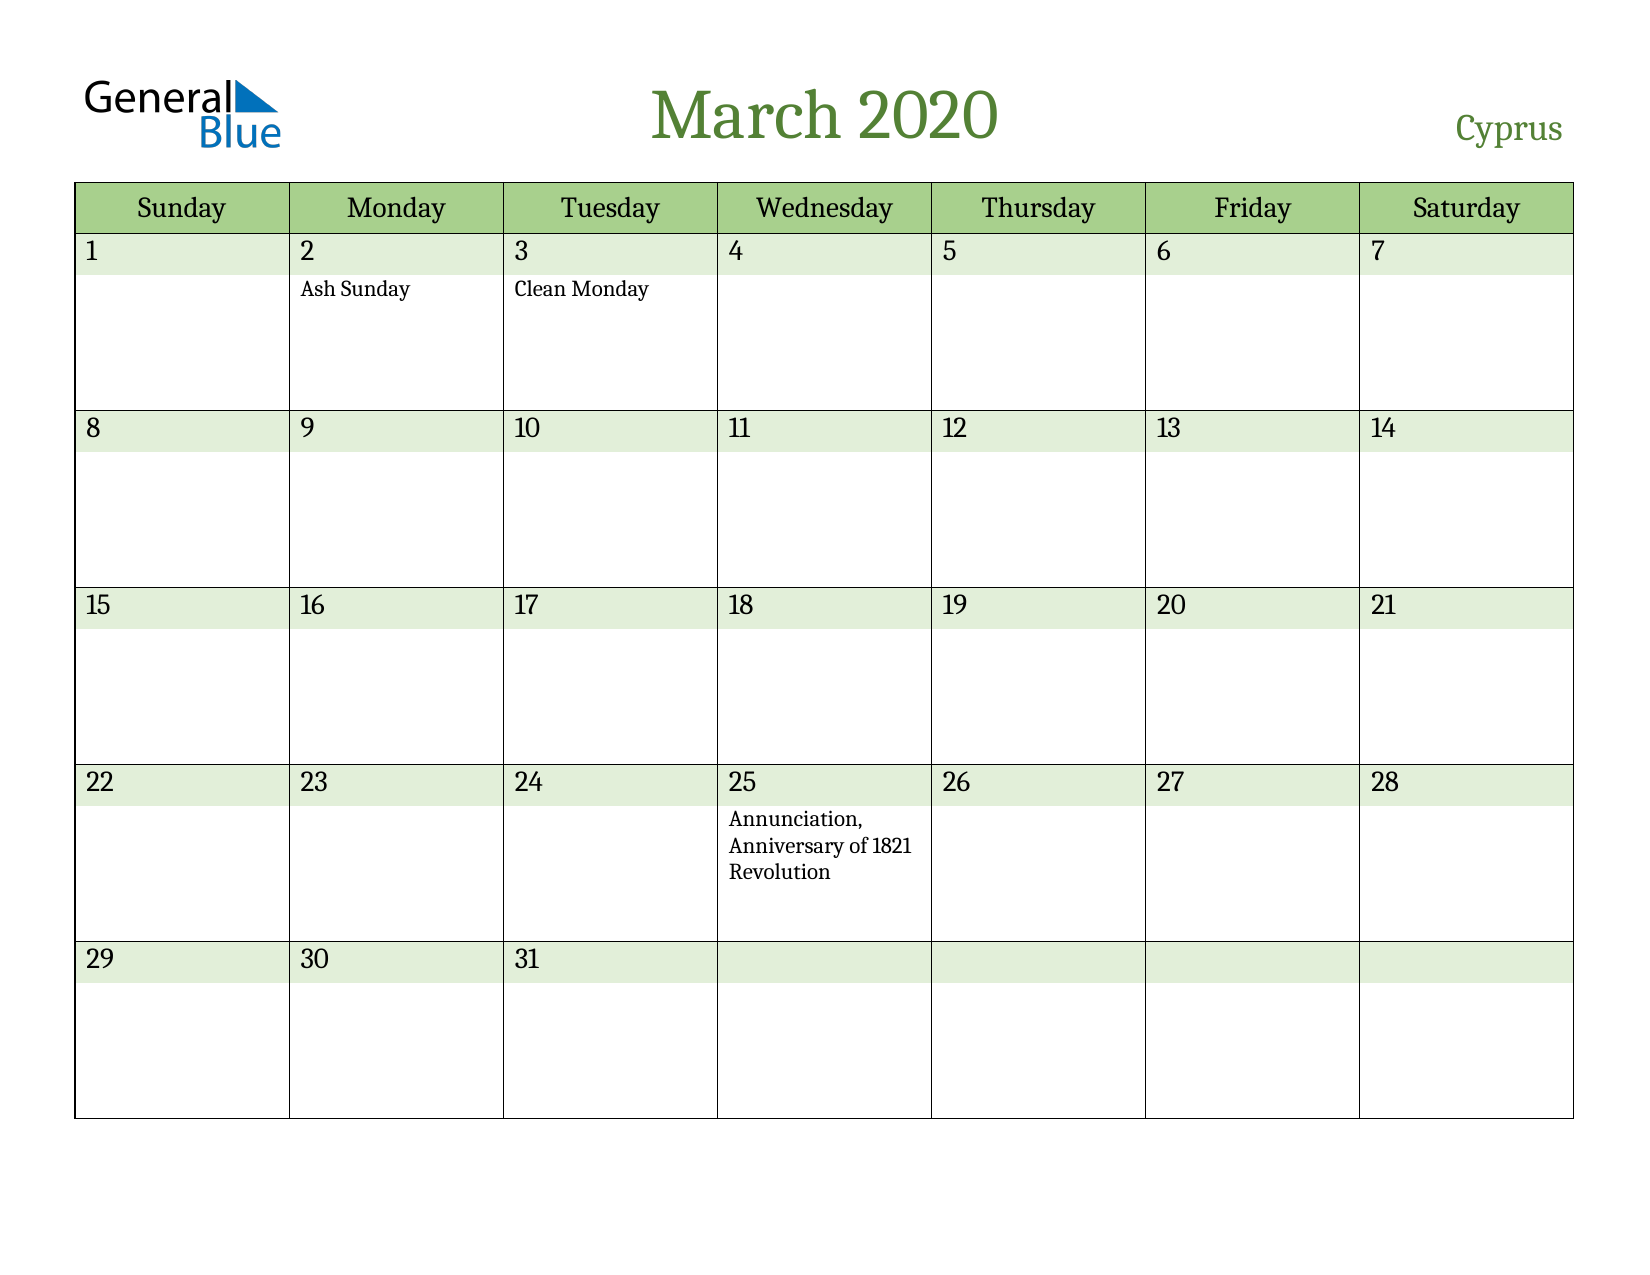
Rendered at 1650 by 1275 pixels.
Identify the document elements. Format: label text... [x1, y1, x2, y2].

table_cell 6 [1146, 234, 1359, 275]
table_cell [1360, 275, 1573, 410]
table_header [75, 75, 503, 182]
table_cell 5 [932, 234, 1145, 275]
table_cell [1146, 942, 1359, 983]
table_header March 2020 [503, 75, 1146, 182]
table_cell 20 [1146, 588, 1359, 629]
table_cell [1360, 806, 1573, 941]
table_cell [1146, 806, 1359, 941]
table_cell 22 [76, 765, 289, 806]
table_cell [76, 275, 289, 410]
table_cell [1360, 983, 1573, 1118]
table_cell 13 [1146, 411, 1359, 452]
table_cell [1146, 452, 1359, 587]
table_cell [1360, 942, 1573, 983]
table_cell [932, 629, 1145, 764]
table_cell Clean Monday [504, 275, 717, 410]
table_cell 26 [932, 765, 1145, 806]
table_cell 12 [932, 411, 1145, 452]
table_cell Wednesday [718, 183, 931, 233]
table_cell [76, 806, 289, 941]
table_cell [504, 806, 717, 941]
table_cell [932, 806, 1145, 941]
table_cell [718, 275, 931, 410]
table_cell Friday [1146, 183, 1359, 233]
table_cell [718, 983, 931, 1118]
table_cell 4 [718, 234, 931, 275]
table_cell 14 [1360, 411, 1573, 452]
picture [85, 80, 281, 148]
table_cell [718, 942, 931, 983]
table_cell Sunday [76, 183, 289, 233]
table_cell Saturday [1360, 183, 1573, 233]
table_header Cyprus [1146, 75, 1574, 182]
table_cell [932, 983, 1145, 1118]
table_cell 28 [1360, 765, 1573, 806]
table_cell [504, 983, 717, 1118]
table_cell [504, 452, 717, 587]
table_cell 2 [290, 234, 503, 275]
table_cell 23 [290, 765, 503, 806]
table_cell [76, 983, 289, 1118]
table_cell 31 [504, 942, 717, 983]
table_cell [1360, 452, 1573, 587]
table_cell [76, 629, 289, 764]
table_cell 7 [1360, 234, 1573, 275]
table_cell [76, 452, 289, 587]
table_cell [1146, 983, 1359, 1118]
table_cell [932, 275, 1145, 410]
table_cell Thursday [932, 183, 1145, 233]
table_cell [1146, 629, 1359, 764]
table_cell 3 [504, 234, 717, 275]
table_cell 18 [718, 588, 931, 629]
table_cell 11 [718, 411, 931, 452]
table_cell 8 [76, 411, 289, 452]
table_cell [290, 629, 503, 764]
table_cell [718, 452, 931, 587]
table_cell 24 [504, 765, 717, 806]
table_cell 9 [290, 411, 503, 452]
table_cell [718, 629, 931, 764]
table_cell [290, 806, 503, 941]
table_cell 30 [290, 942, 503, 983]
table_cell 29 [76, 942, 289, 983]
table_cell 21 [1360, 588, 1573, 629]
table_cell Ash Sunday [290, 275, 503, 410]
table_cell 1 [76, 234, 289, 275]
table_cell 17 [504, 588, 717, 629]
table_cell [1360, 629, 1573, 764]
table_cell [932, 452, 1145, 587]
table_cell 25 [718, 765, 931, 806]
table_cell 19 [932, 588, 1145, 629]
table_cell Monday [290, 183, 503, 233]
table_cell [504, 629, 717, 764]
table_cell [290, 983, 503, 1118]
table_cell 10 [504, 411, 717, 452]
table_cell Tuesday [504, 183, 717, 233]
table_cell 27 [1146, 765, 1359, 806]
table_cell 16 [290, 588, 503, 629]
table_cell [1146, 275, 1359, 410]
table_cell [932, 942, 1145, 983]
table_cell [290, 452, 503, 587]
table_cell 15 [76, 588, 289, 629]
table_cell Annunciation, Anniversary of 1821 Revolution [718, 806, 931, 941]
